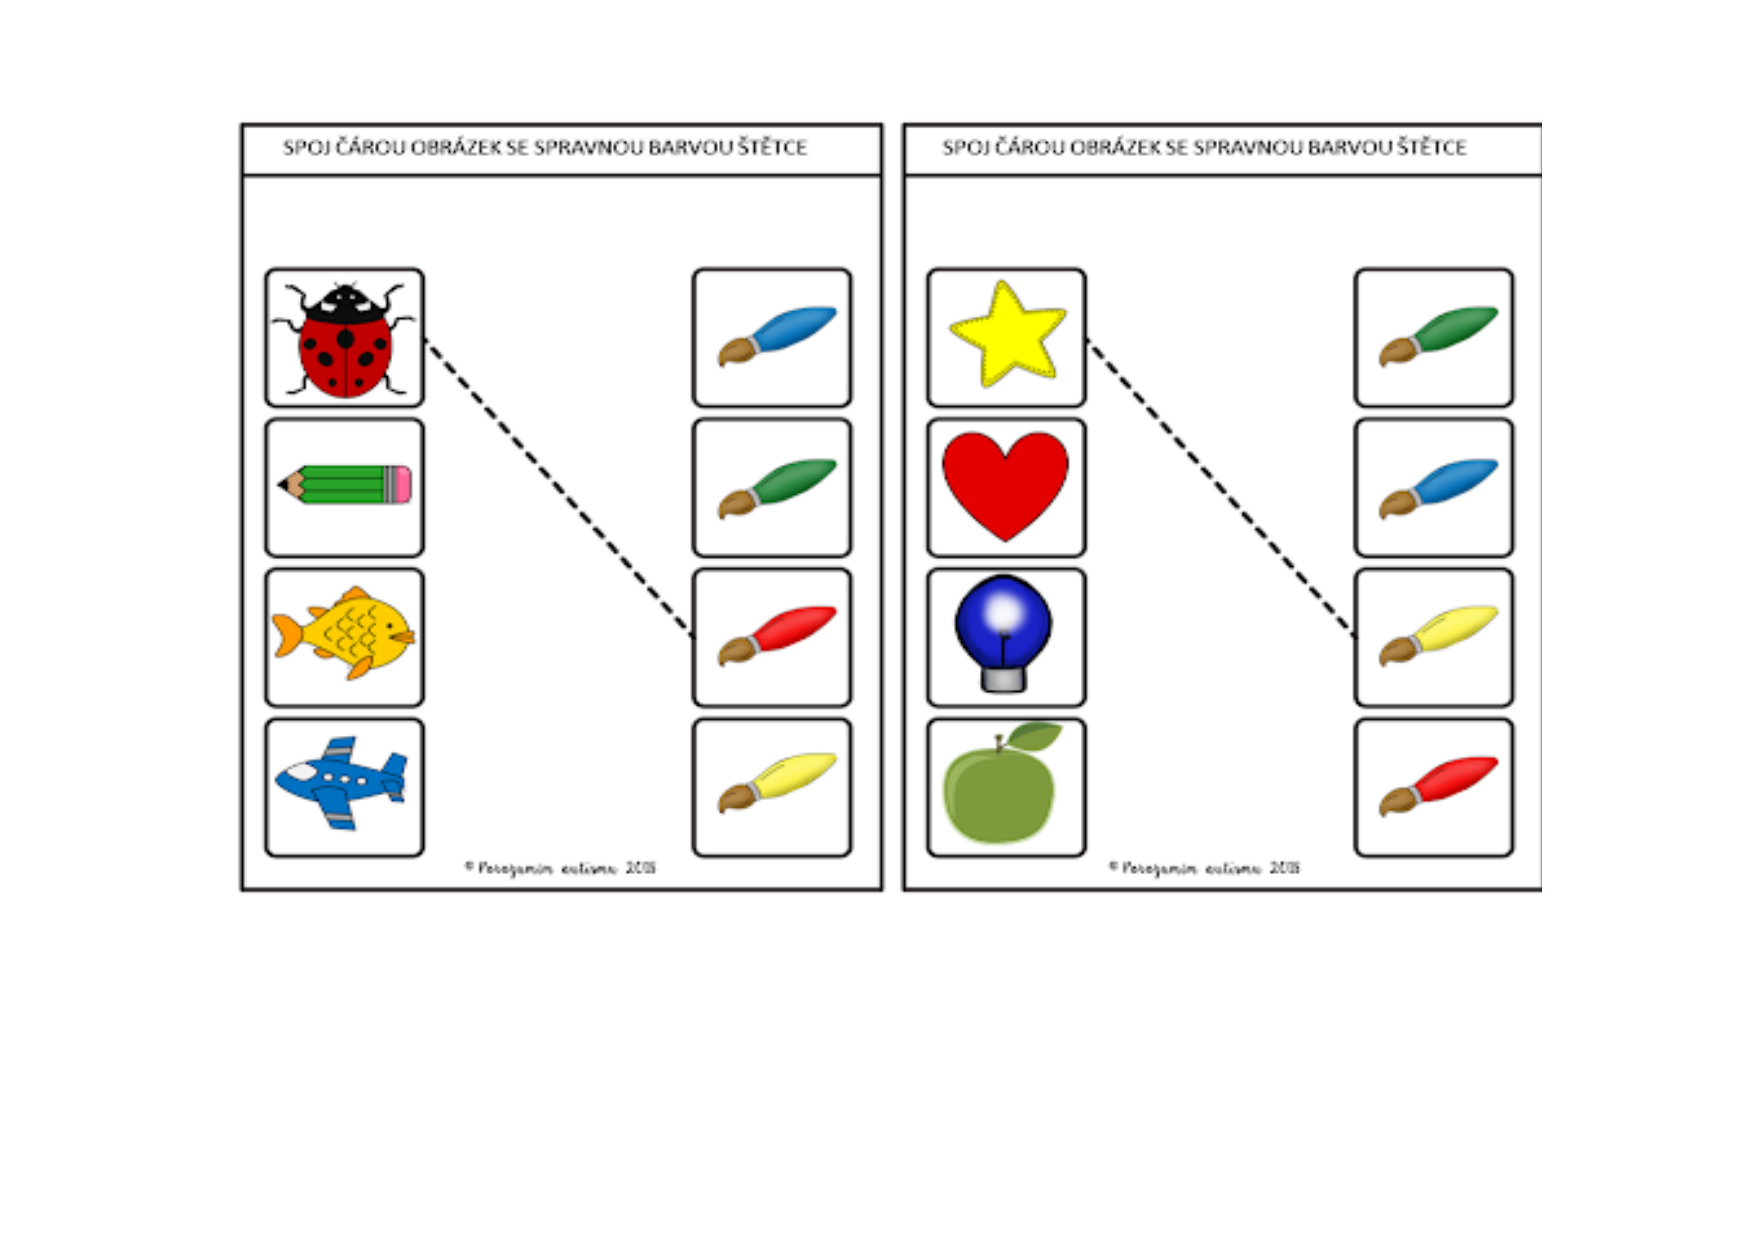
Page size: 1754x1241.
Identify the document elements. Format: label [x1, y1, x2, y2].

picture [224, 98, 1542, 913]
